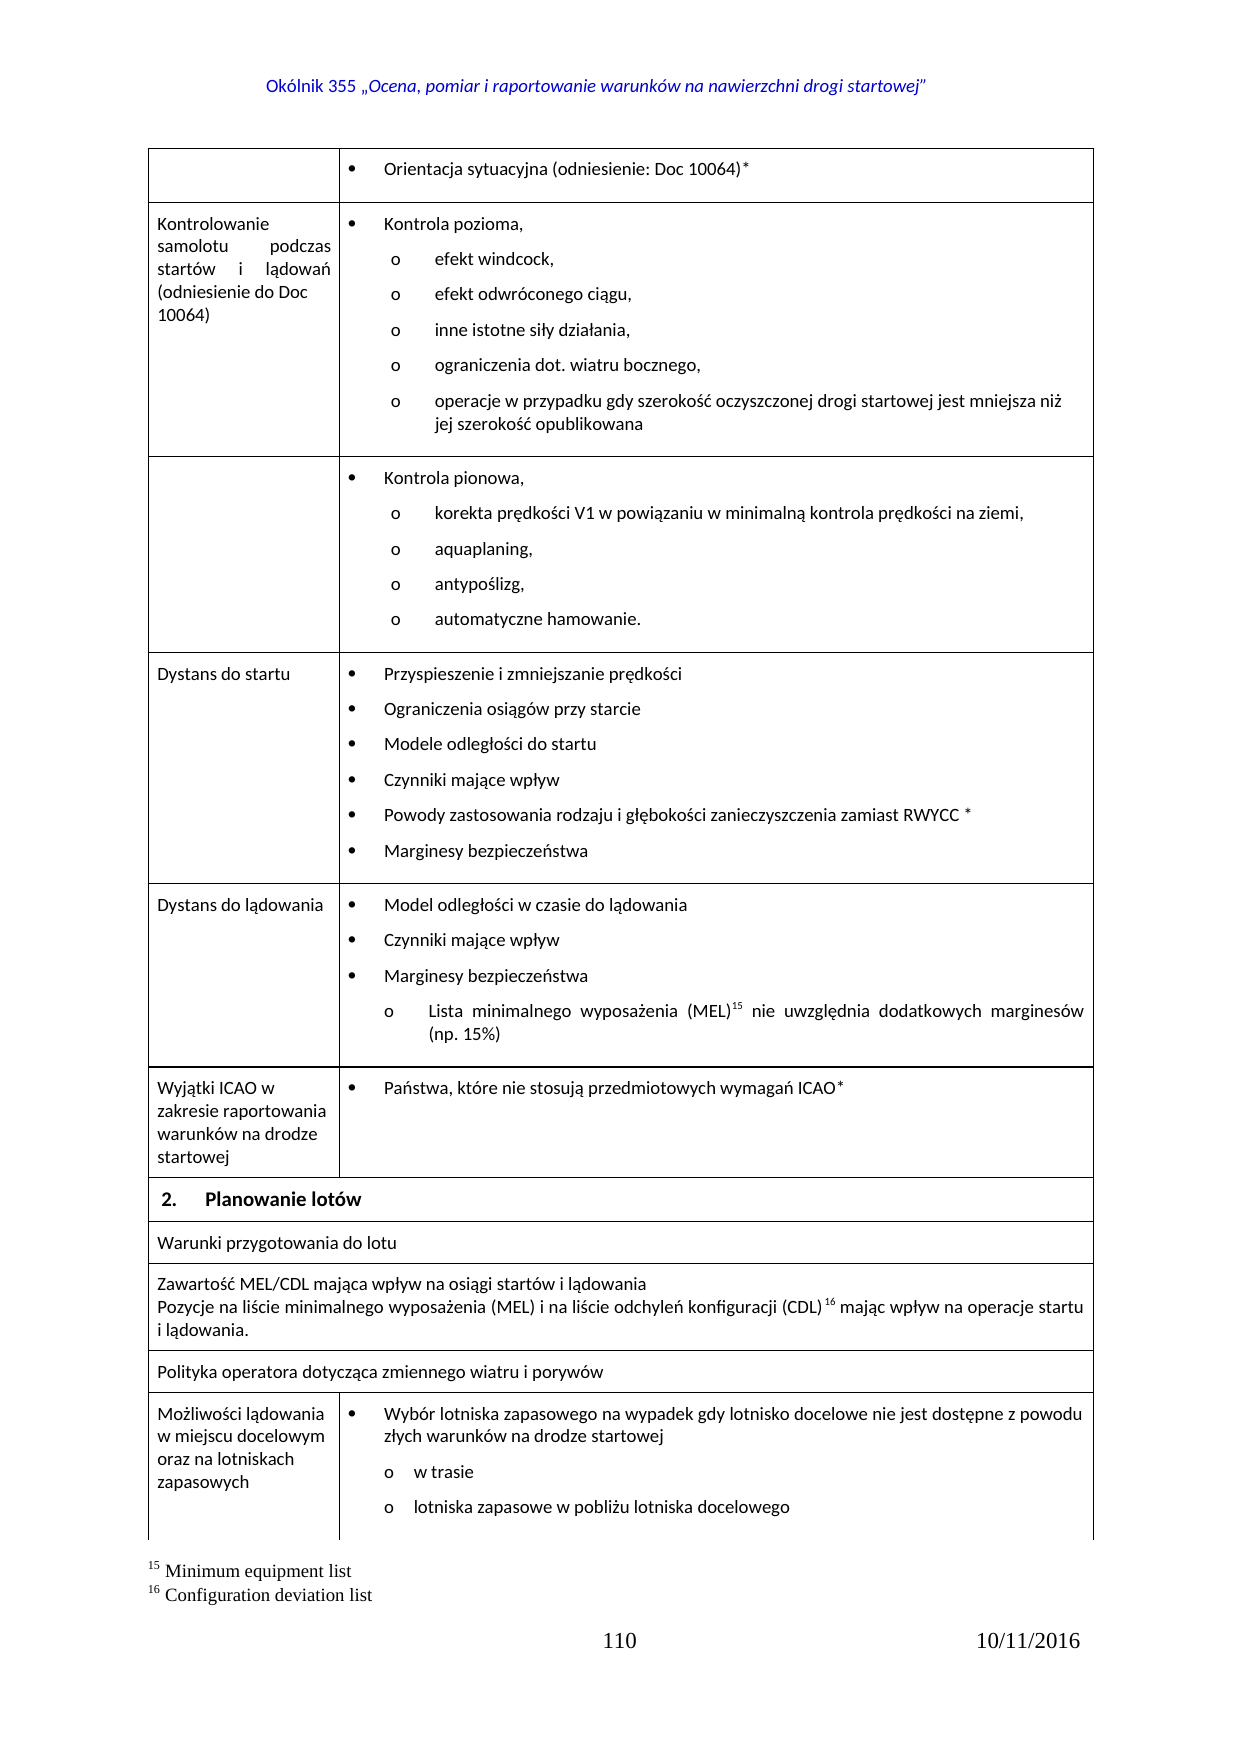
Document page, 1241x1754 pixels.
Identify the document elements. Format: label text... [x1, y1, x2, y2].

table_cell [149, 149, 339, 202]
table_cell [340, 149, 1093, 202]
table_cell Polityka operatora dotycząca zmiennego wiatru i porywów [149, 1351, 1093, 1392]
table_cell Dystans do startu [149, 653, 339, 883]
table_cell Zawartość MEL/CDL mająca wpływ na osiągi startów i lądowania Pozycje na liście minimalnego wyposażenia (MEL) i na liście odchyleń konfiguracji (CDL) mając wpływ na operacje startu i lądowania. [149, 1264, 1093, 1350]
table_cell Kontrola pionowa, o korekta prędkości V1 w powiązaniu w minimalną kontrola prędkości na ziemi, o aquaplaning, o antypoślizg, o automatyczne hamowanie. [340, 457, 1093, 652]
table_cell Model odległości w czasie do lądowania Czynniki mające wpływ Marginesy bezpieczeństwa o Lista minimalnego wyposażenia (MEL) nie uwzględnia dodatkowych marginesów (np. 15%) [340, 884, 1093, 1066]
table_cell [149, 457, 339, 652]
table_cell Kontrola pozioma, o efekt windcock, o efekt odwróconego ciągu, o inne istotne siły działania, o ograniczenia dot. wiatru bocznego, o operacje w przypadku gdy szerokość oczyszczonej drogi startowej jest mniejsza niż jej szerokość opublikowana [340, 203, 1093, 456]
table_cell Państwa, które nie stosują przedmiotowych wymagań ICAO* [340, 1068, 1093, 1177]
table_cell 2. Planowanie lotów [149, 1178, 1093, 1221]
table_cell Dystans do lądowania [149, 884, 339, 1066]
table_cell Kontrolowanie samolotu podczas startów i lądowań (odniesienie do Doc 10064) [149, 203, 339, 456]
table_cell Warunki przygotowania do lotu [149, 1222, 1093, 1263]
table_cell Wyjątki ICAO w zakresie raportowania warunków na drodze startowej [149, 1068, 339, 1177]
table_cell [149, 1393, 339, 1540]
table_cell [340, 1393, 1093, 1540]
table_cell Przyspieszenie i zmniejszanie prędkości Ograniczenia osiągów przy starcie Modele odległości do startu Czynniki mające wpływ Powody zastosowania rodzaju i głębokości zanieczyszczenia zamiast RWYCC * Marginesy bezpieczeństwa [340, 653, 1093, 883]
